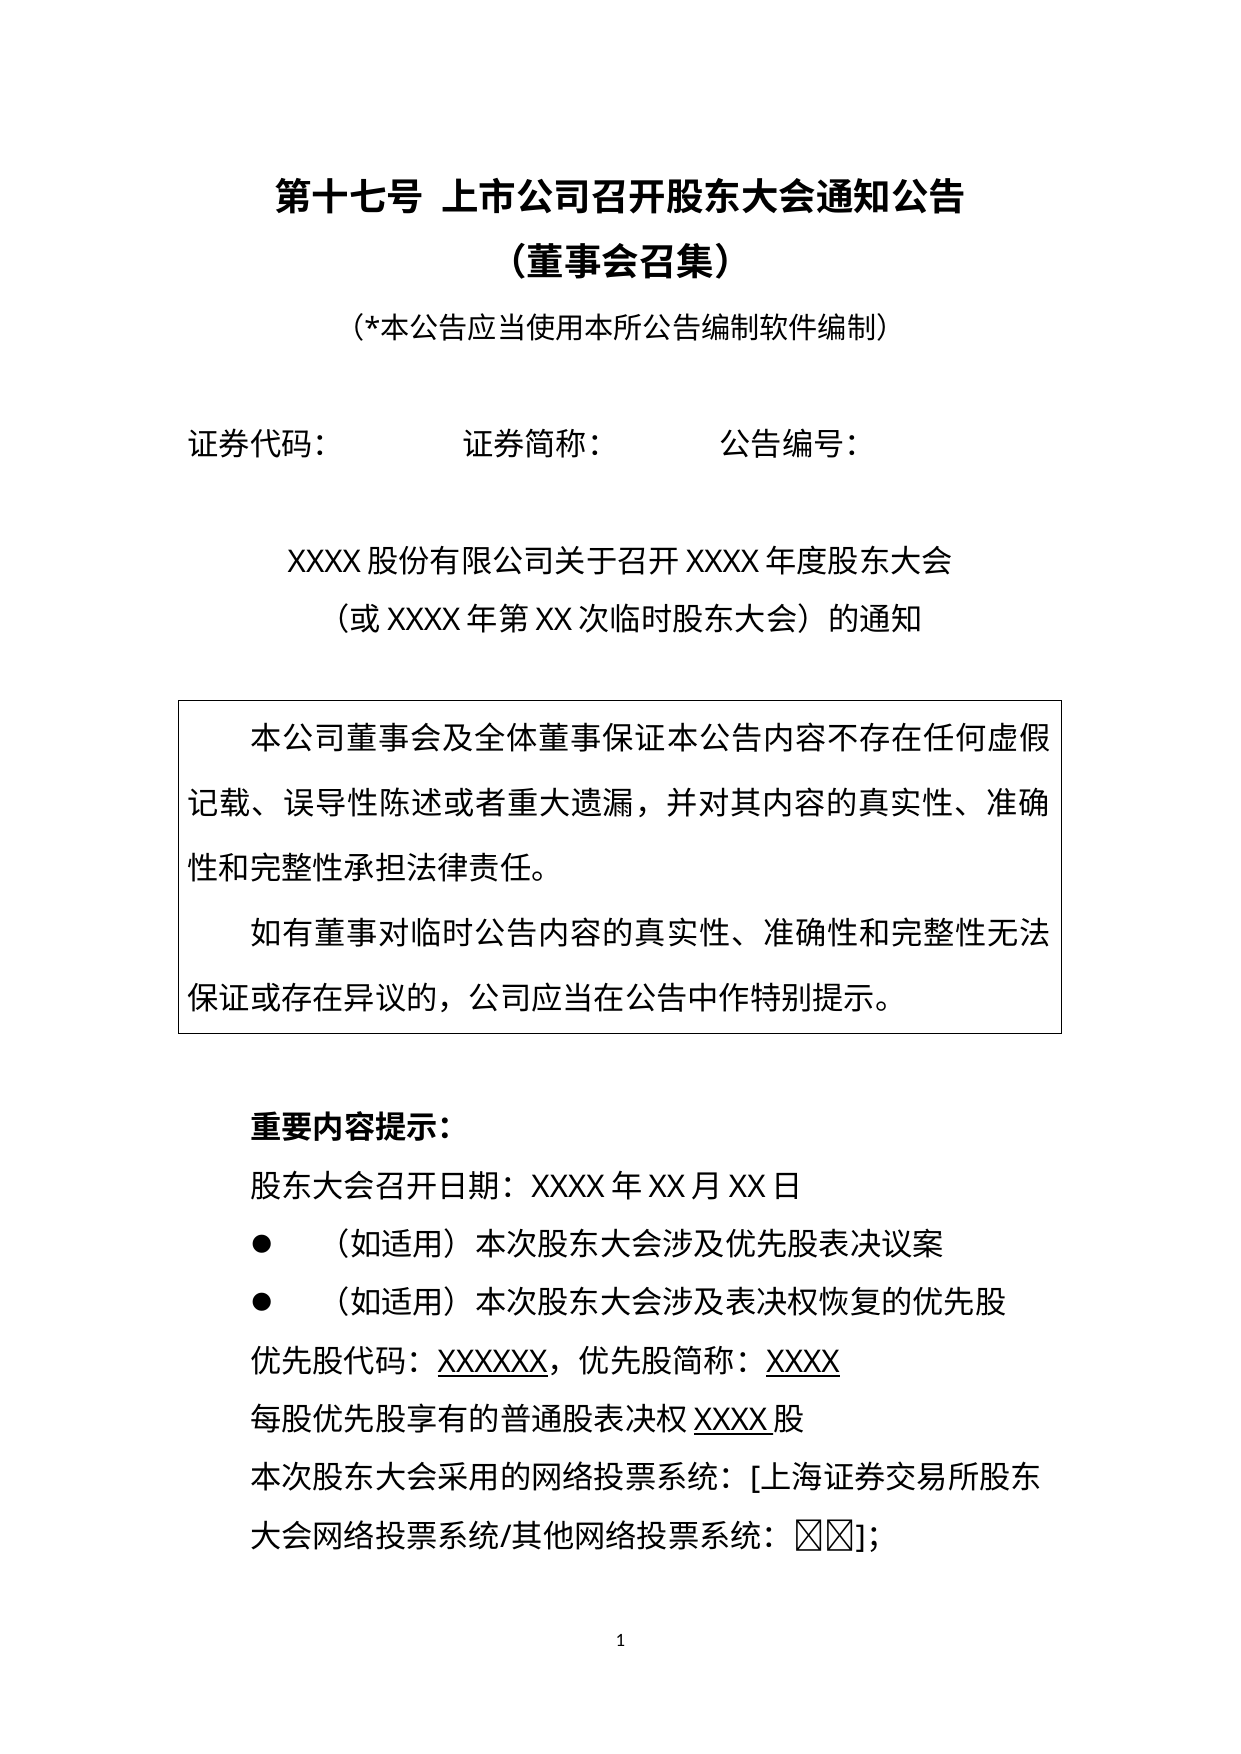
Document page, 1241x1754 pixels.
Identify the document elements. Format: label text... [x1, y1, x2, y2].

list （如适用）本次股东大会涉及优先股表决议案 [187, 1209, 1053, 1267]
text 第十七号 上市公司召开股东大会通知公告 [187, 162, 1053, 227]
text （*本公告应当使用本所公告编制软件编制） [187, 292, 1053, 350]
text 本公司董事会及全体董事保证本公告内容不存在任何虚假记载、误导性陈述或者重大遗漏，并对其内容的真实性、准确性和完整性承担法律责任。 [179, 701, 1061, 895]
text （或XXXX年第XX次临时股东大会）的通知 [187, 584, 1053, 642]
list （如适用）本次股东大会涉及表决权恢复的优先股 [187, 1267, 1053, 1325]
text 如有董事对临时公告内容的真实性、准确性和完整性无法保证或存在异议的，公司应当在公告中作特别提示。 [179, 895, 1061, 1033]
text （董事会召集） [187, 227, 1053, 292]
text 每股优先股享有的普通股表决权XXXX股 [187, 1384, 1053, 1442]
text 股东大会召开日期：XXXX年XX月XX日 [250, 1150, 1053, 1209]
text 优先股代码：XXXXXX，优先股简称：XXXX [187, 1325, 1053, 1384]
text 证券代码： 证券简称： 公告编号： [187, 409, 1053, 467]
text XXXX股份有限公司关于召开XXXX年度股东大会 [187, 525, 1053, 584]
text 本次股东大会采用的网络投票系统：[上海证券交易所股东大会网络投票系统/其他网络投票系统：]； [250, 1442, 1053, 1559]
text 重要内容提示： [187, 1092, 1053, 1150]
